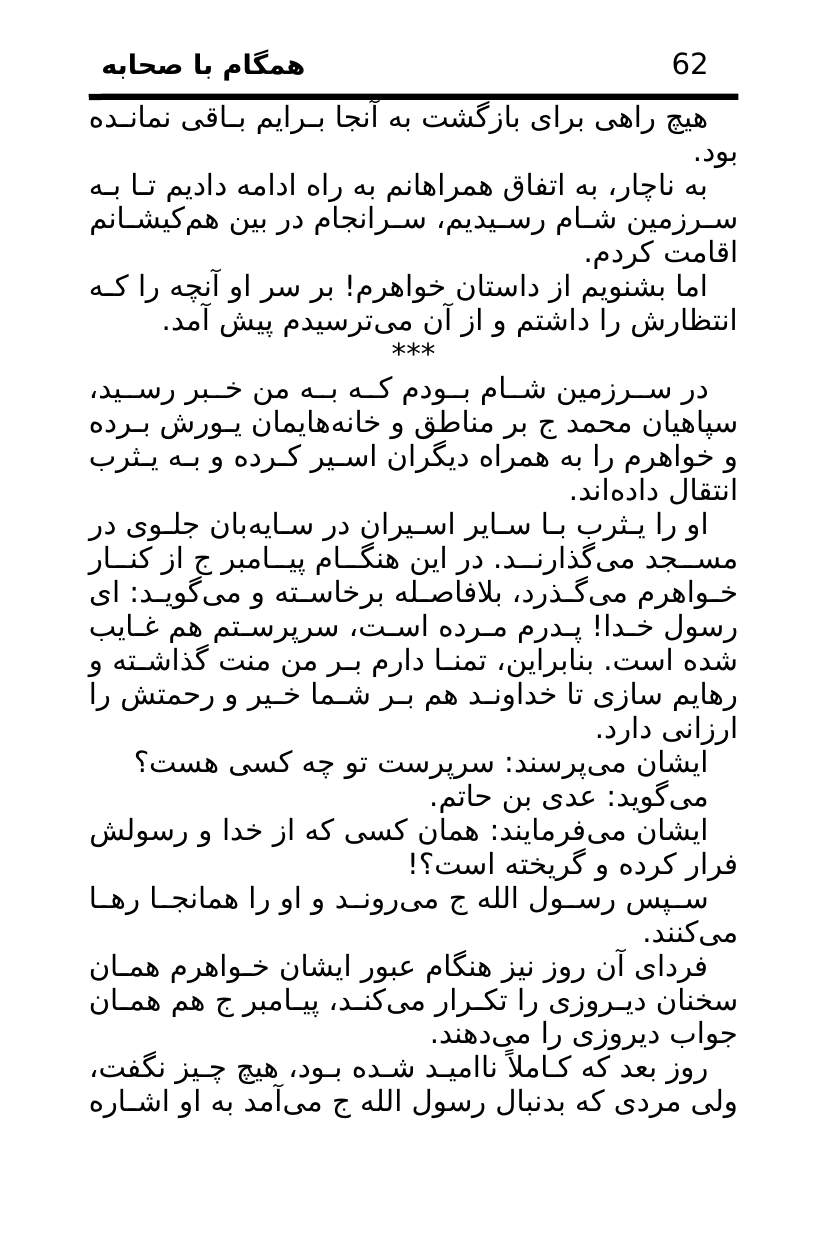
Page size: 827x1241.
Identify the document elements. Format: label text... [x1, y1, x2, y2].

text اما بشنویم از داستان خواهرم! بر سر او آنچه را که انتظارش را داشتم و از آن می‌ترسیدم پیش آمد. [89, 270, 738, 338]
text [89, 1051, 738, 1119]
text او را یثرب با سایر اسیران در سایه‌بان جلوی در مسجد می‌گذارند. در این هنگام پیامبر ج از کنار خواهرم می‌گذرد، بلافاصله برخاسته و می‌گوید: ای رسول خدا! پدرم مرده است، سرپرستم هم غایب شده است. بنابراین، تمنا دارم بر من منت گذاشته و رهایم سازی تا خداوند هم بر شما خیر و رحمتش را ارزانی دارد. [89, 507, 738, 745]
text به ناچار، به اتفاق همراهانم به راه ادامه دادیم تا به سرزمین شام رسیدیم، سرانجام در بین هم‌کیشانم اقامت کردم. [89, 168, 738, 270]
text ایشان می‌فرمایند: همان کسی که از خدا و رسولش فرار کرده و گریخته است؟! [89, 813, 738, 881]
text سپس رسول الله ج می‌روند و او را همانجا رها می‌کنند. [89, 881, 738, 949]
text ایشان می‌پرسند: سرپرست تو چه کسی هست؟ [89, 745, 738, 779]
text فردای آن روز نیز هنگام عبور ایشان خواهرم همان سخنان دیروزی را تکرار می‌کند، پیامبر ج هم همان جواب دیروزی را می‌دهند. [89, 949, 738, 1051]
text هیچ راهی برای بازگشت به آنجا برایم باقی نمانده بود. [89, 100, 738, 168]
text می‌گوید: عدی بن حاتم. [89, 779, 738, 813]
text *** [89, 338, 738, 372]
text در سرزمین شام بودم که به من خبر رسید، سپاهیان محمد ج بر مناطق و خانه‌هایمان یورش برده و خواهرم را به همراه دیگران اسیر کرده و به یثرب انتقال داده‌اند. [89, 372, 738, 507]
